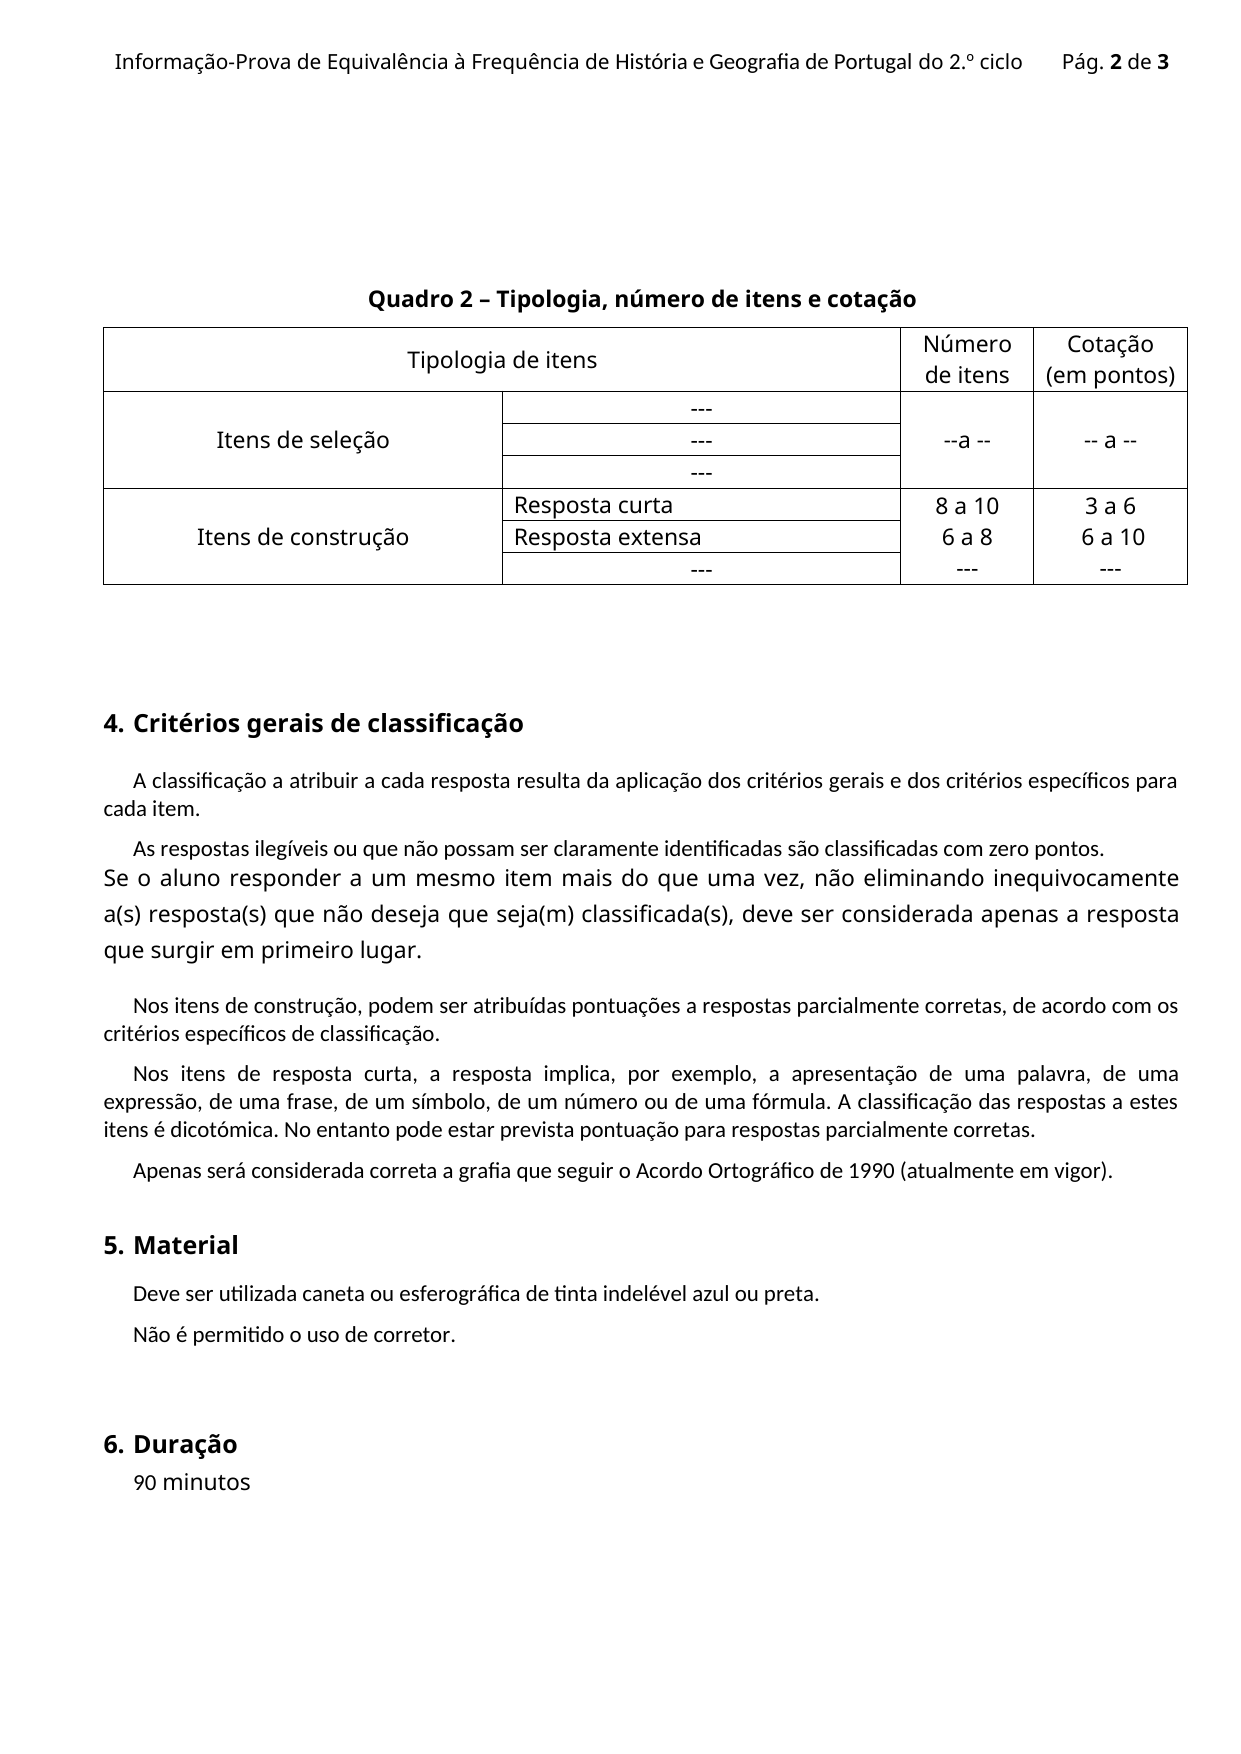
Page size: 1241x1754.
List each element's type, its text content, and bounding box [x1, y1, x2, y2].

text Se o aluno responder a um mesmo item mais do que uma vez, não eliminando inequivocamente a(s) resposta(s) que não deseja que seja(m) classificada(s), deve ser considerada apenas a resposta que surgir em primeiro lugar. [103, 862, 1181, 965]
list Material [103, 1228, 1181, 1262]
list Duração [103, 1426, 1181, 1460]
table_cell Resposta curta [503, 489, 900, 520]
table_cell 8 a 10 6 a 8 --- [901, 489, 1033, 584]
table_header Cotação (em pontos) [1034, 328, 1187, 391]
table_cell a [901, 392, 1033, 487]
table_header Tipologia de itens [104, 328, 900, 391]
table_cell 3 a 6 6 a 10 --- [1034, 489, 1187, 584]
table_cell --- [503, 553, 900, 584]
list Critérios gerais de classificação [103, 706, 1181, 740]
table_cell --- [503, 456, 900, 487]
table_cell Itens de construção [104, 489, 502, 584]
text Quadro 2 – Tipologia, número de itens e cotação [103, 283, 1181, 314]
table_cell --- [503, 392, 900, 423]
table_cell --- [503, 424, 900, 455]
table_cell Resposta extensa [503, 521, 900, 552]
table_cell Itens de seleção [104, 392, 502, 487]
table_cell a [1034, 392, 1187, 487]
list minutos [103, 1466, 1181, 1497]
table_header Número de itens [901, 328, 1033, 391]
